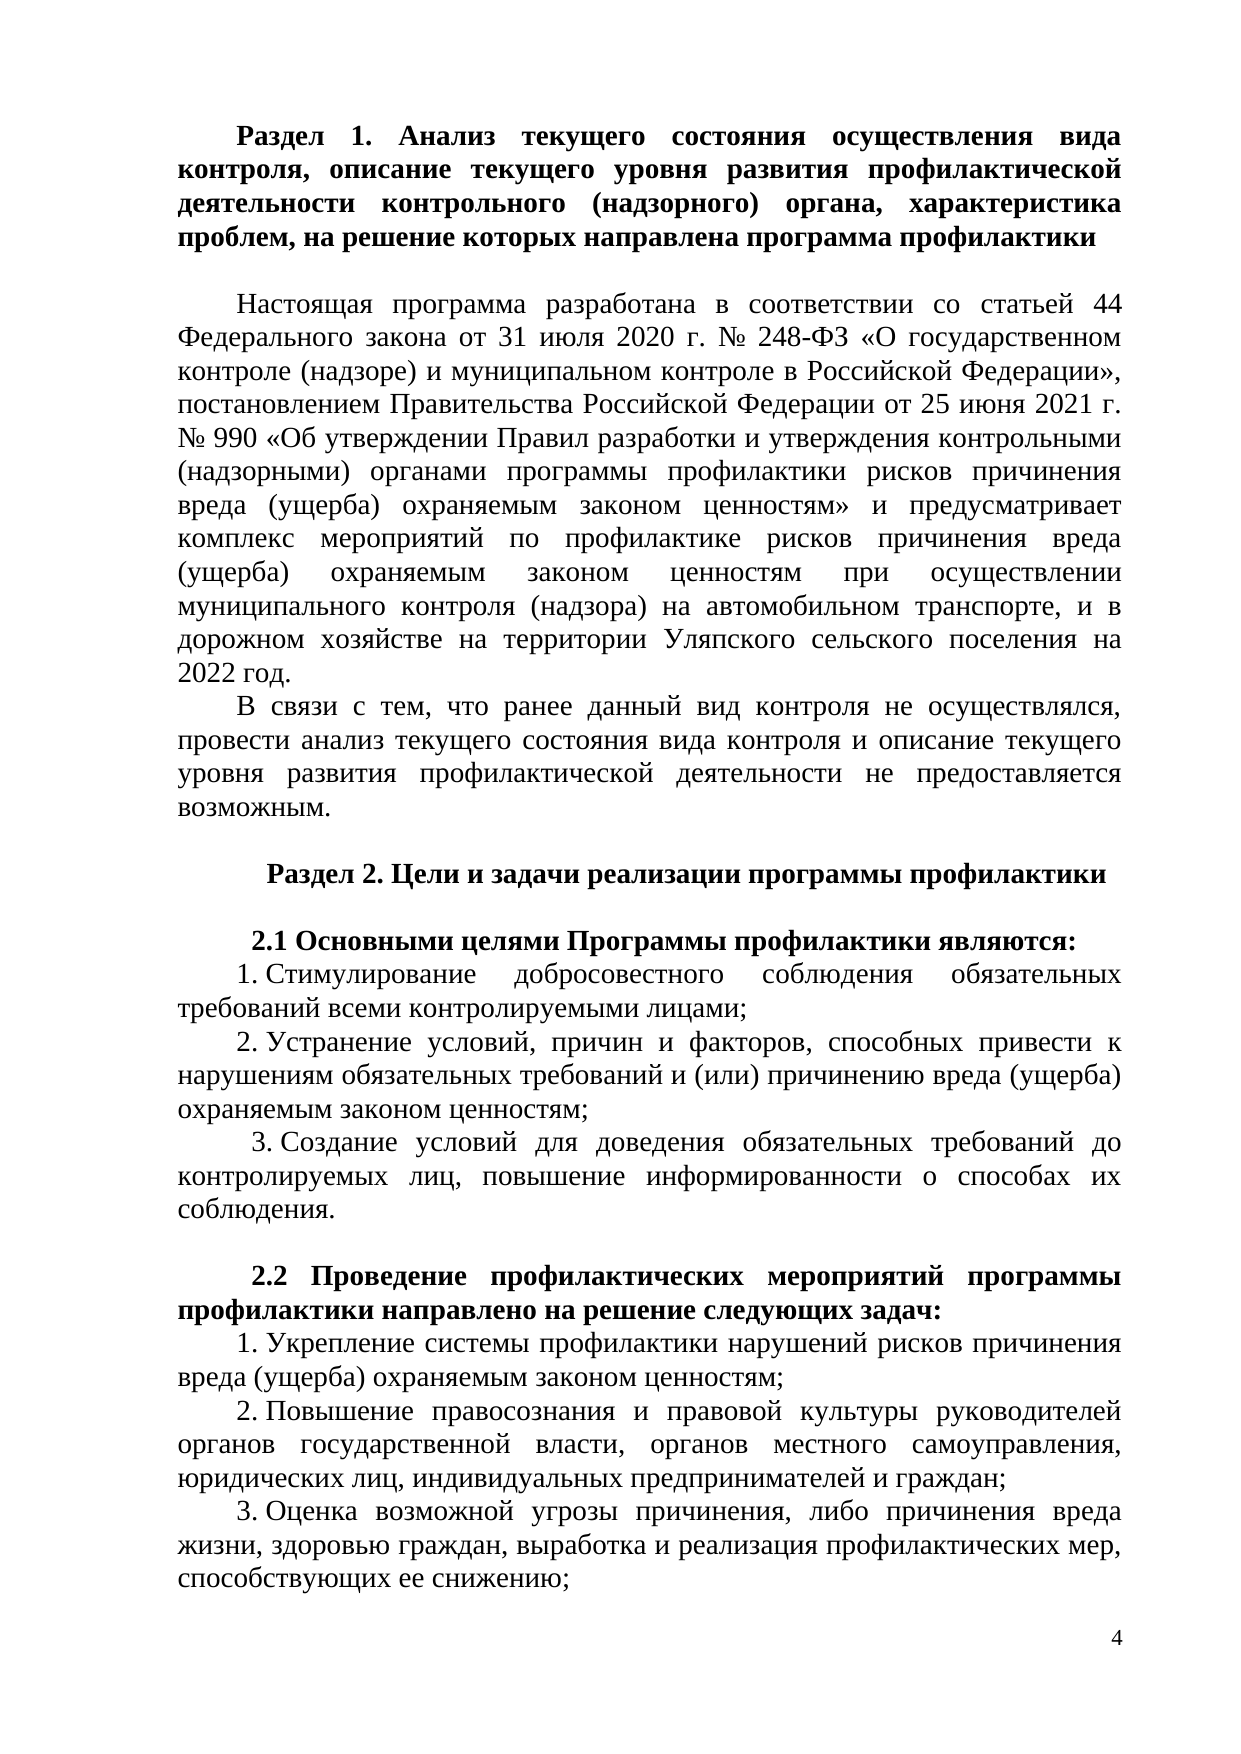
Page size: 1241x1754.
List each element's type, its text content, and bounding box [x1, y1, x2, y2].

text 2.2 Проведение профилактических мероприятий программы профилактики направлено на решение следующих задач: [177, 1258, 1122, 1326]
text 2.1 Основными целями Программы профилактики являются: [177, 923, 1122, 957]
text В связи с тем, что ранее данный вид контроля не осуществлялся, провести анализ текущего состояния вида контроля и описание текущего уровня развития профилактической деятельности не предоставляется возможным. [177, 688, 1122, 822]
text Раздел 2. Цели и задачи реализации программы профилактики [177, 856, 1122, 889]
list Укрепление системы профилактики нарушений рисков причинения вреда (ущерба) охраняемым законом ценностям; [177, 1326, 1122, 1393]
text Раздел 1. Анализ текущего состояния осуществления вида контроля, описание текущего уровня развития профилактической деятельности контрольного (надзорного) органа, характеристика проблем, на решение которых направлена программа профилактики [177, 118, 1122, 252]
list Повышение правосознания и правовой культуры руководителей органов государственной власти, органов местного самоуправления, юридических лиц, индивидуальных предпринимателей и граждан; [177, 1393, 1122, 1493]
text Настоящая программа разработана в соответствии со статьей 44 Федерального закона от 31 июля 2020 г. № 248-ФЗ «О государственном контроле (надзоре) и муниципальном контроле в Российской Федерации», постановлением Правительства Российской Федерации от 25 июня 2021 г. № 990 «Об утверждении Правил разработки и утверждения контрольными (надзорными) органами программы профилактики рисков причинения вреда (ущерба) охраняемым законом ценностям» и предусматривает комплекс мероприятий по профилактике рисков причинения вреда (ущерба) охраняемым законом ценностям при осуществлении муниципального контроля (надзора) на автомобильном транспорте, и в дорожном хозяйстве на территории Уляпского сельского поселения на 2022 год. [177, 286, 1122, 688]
list Стимулирование добросовестного соблюдения обязательных требований всеми контролируемыми лицами; [177, 957, 1122, 1024]
list Устранение условий, причин и факторов, способных привести к нарушениям обязательных требований и (или) причинению вреда (ущерба) охраняемым законом ценностям; [177, 1024, 1122, 1124]
list Создание условий для доведения обязательных требований до контролируемых лиц, повышение информированности о способах их соблюдения. [177, 1124, 1122, 1225]
list Оценка возможной угрозы причинения, либо причинения вреда жизни, здоровью граждан, выработка и реализация профилактических мер, способствующих ее снижению; [177, 1493, 1122, 1594]
